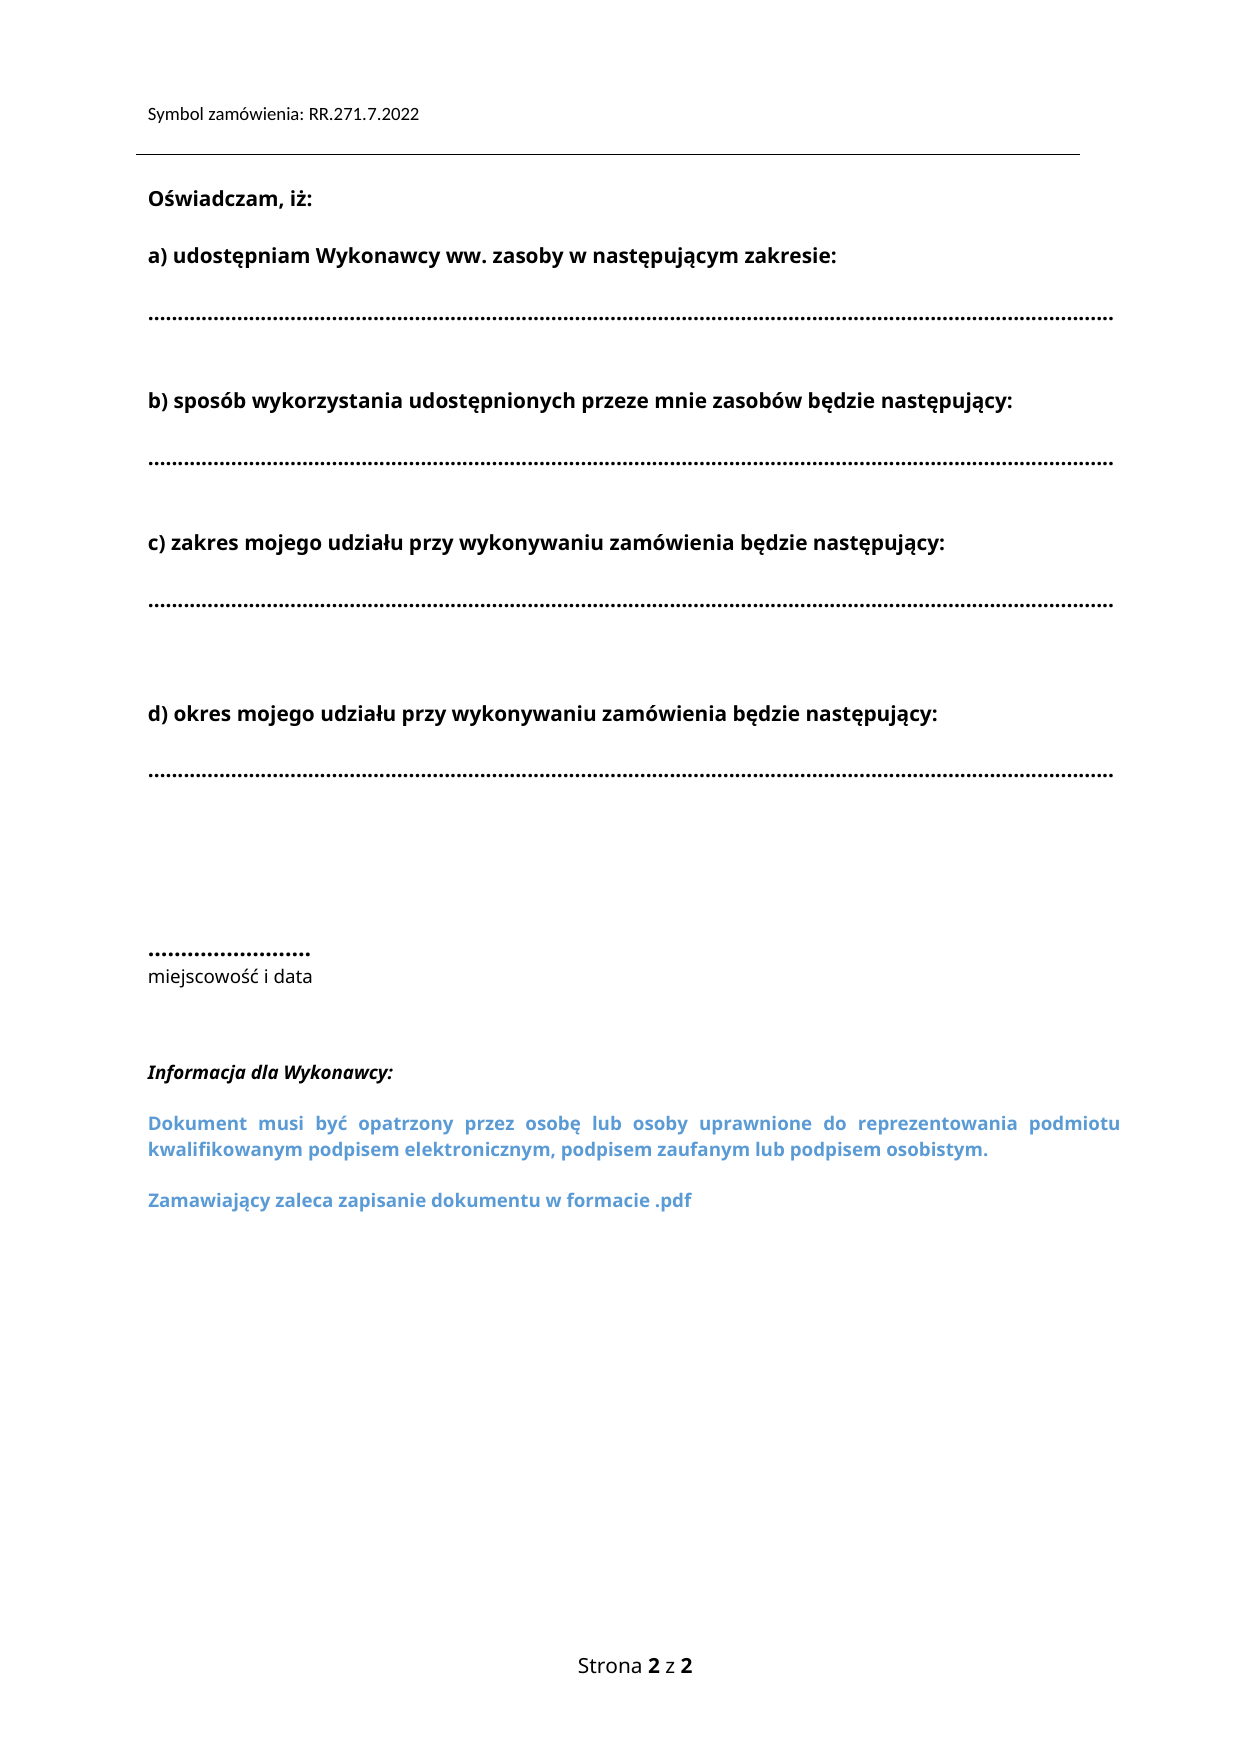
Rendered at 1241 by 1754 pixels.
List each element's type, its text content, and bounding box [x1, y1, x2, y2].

text b) sposób wykorzystania udostępnionych przeze mnie zasobów będzie następujący: [148, 386, 1122, 414]
text …................................................................................................................................................................ [148, 585, 1122, 613]
text c) zakres mojego udziału przy wykonywaniu zamówienia będzie następujący: [148, 528, 1122, 557]
text Dokument musi być opatrzony przez osobę lub osoby uprawnione do reprezentowania podmiotu kwalifikowanym podpisem elektronicznym, podpisem zaufanym lub podpisem osobistym. [148, 1111, 1122, 1162]
text …................................................................................................................................................................ [148, 443, 1122, 471]
text …................................................................................................................................................................ [148, 756, 1122, 784]
text Informacja dla Wykonawcy: [148, 1059, 1122, 1085]
text miejscowość i data [148, 963, 1122, 989]
text …................................................................................................................................................................ [148, 298, 1122, 326]
text Zamawiający zaleca zapisanie dokumentu w formacie .pdf [148, 1187, 1122, 1213]
text Oświadczam, iż: [148, 184, 1122, 212]
text a) udostępniam Wykonawcy ww. zasoby w następującym zakresie: [148, 241, 1122, 269]
text d) okres mojego udziału przy wykonywaniu zamówienia będzie następujący: [148, 699, 1122, 727]
text ……………………. [148, 932, 1122, 963]
